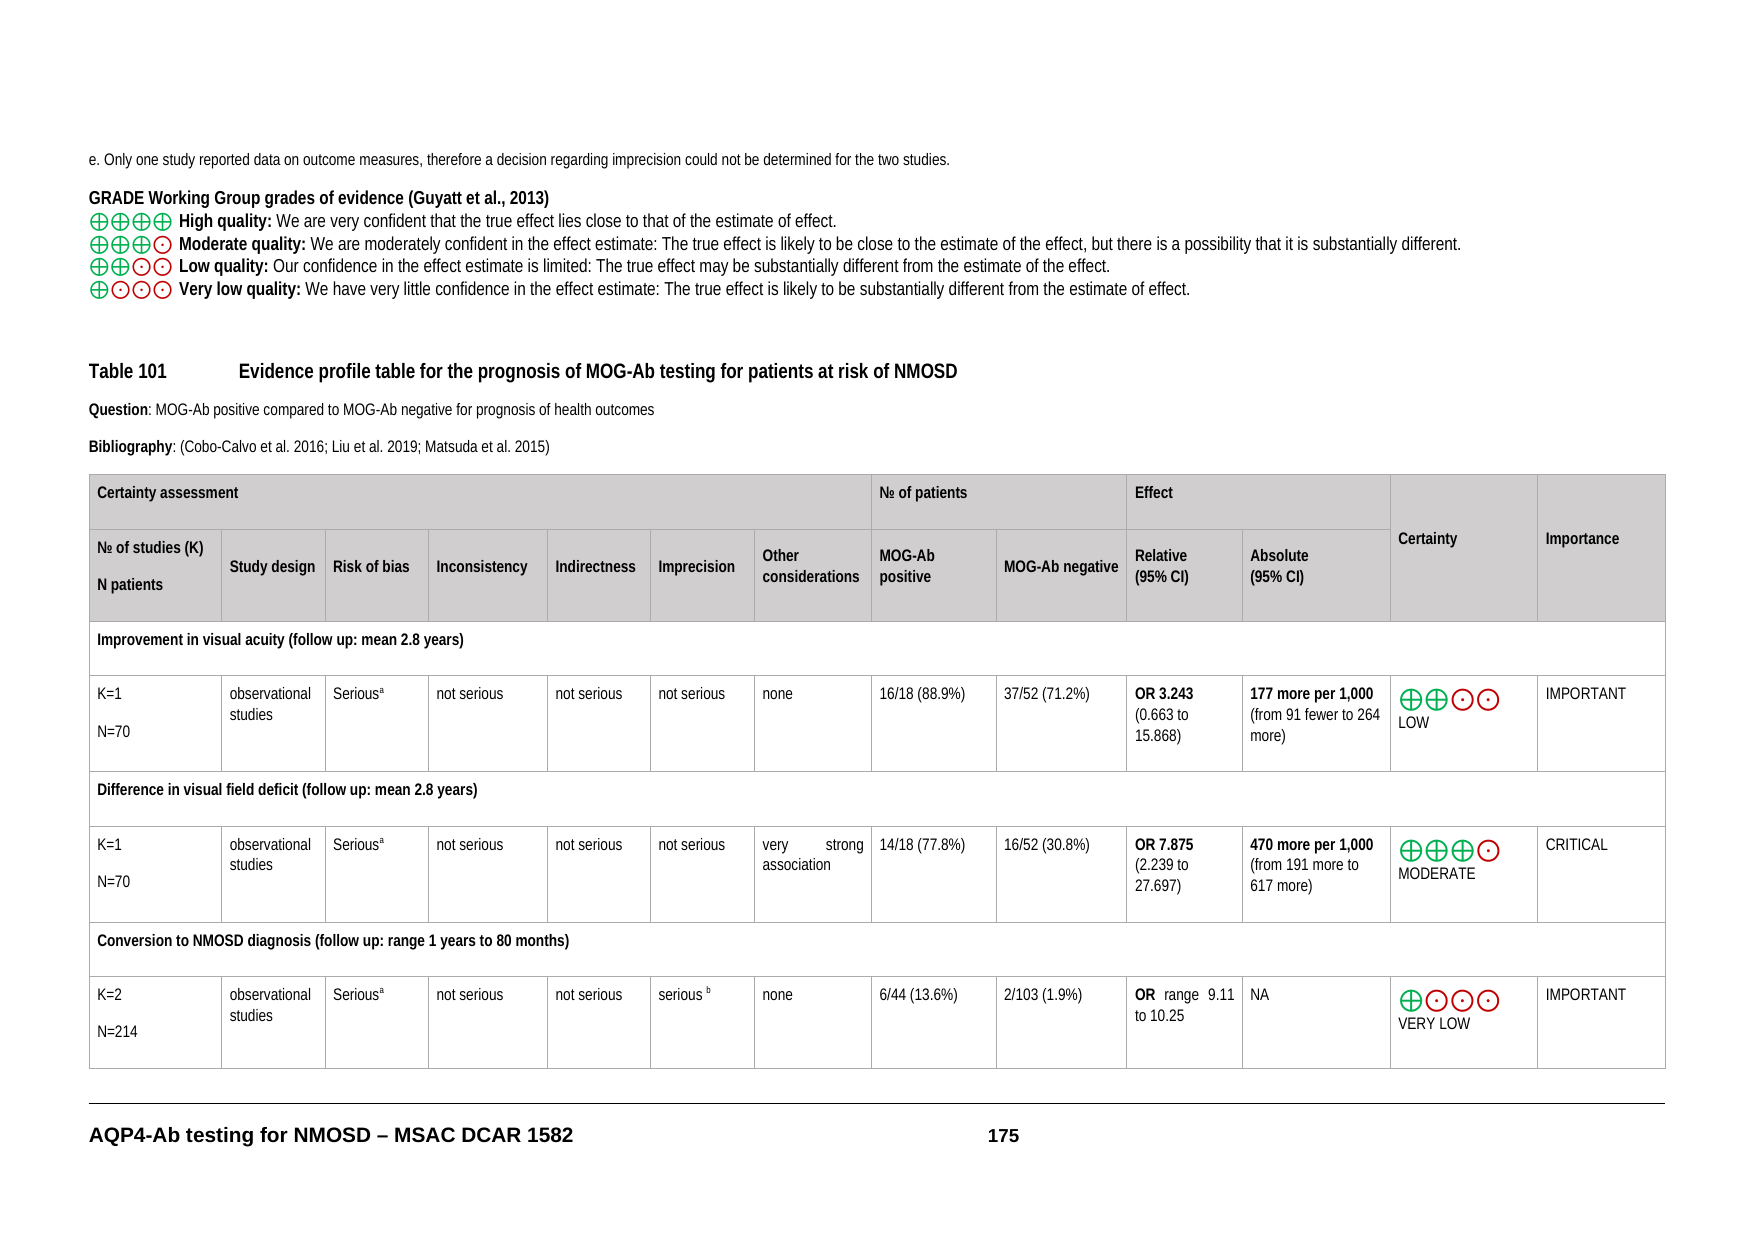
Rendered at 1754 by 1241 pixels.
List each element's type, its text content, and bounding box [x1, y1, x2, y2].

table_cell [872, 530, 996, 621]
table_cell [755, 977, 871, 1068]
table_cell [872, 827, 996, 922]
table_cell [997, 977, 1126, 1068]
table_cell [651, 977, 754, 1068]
text Bibliography: (Cobo-Calvo et al. 2016; Liu et al. 2019; Matsuda et al. 2015) [89, 437, 1665, 456]
text Question: MOG-Ab positive compared to MOG-Ab negative for prognosis of health outcomes [89, 400, 1665, 419]
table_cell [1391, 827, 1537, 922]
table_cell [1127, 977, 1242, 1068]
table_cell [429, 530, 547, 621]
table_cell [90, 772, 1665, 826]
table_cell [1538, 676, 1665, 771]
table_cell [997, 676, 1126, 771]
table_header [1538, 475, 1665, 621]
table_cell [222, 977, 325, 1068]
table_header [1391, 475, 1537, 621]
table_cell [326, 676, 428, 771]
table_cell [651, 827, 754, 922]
text e. Only one study reported data on outcome measures, therefore a decision regarding imprecision could not be determined for the two studies. [89, 150, 1665, 169]
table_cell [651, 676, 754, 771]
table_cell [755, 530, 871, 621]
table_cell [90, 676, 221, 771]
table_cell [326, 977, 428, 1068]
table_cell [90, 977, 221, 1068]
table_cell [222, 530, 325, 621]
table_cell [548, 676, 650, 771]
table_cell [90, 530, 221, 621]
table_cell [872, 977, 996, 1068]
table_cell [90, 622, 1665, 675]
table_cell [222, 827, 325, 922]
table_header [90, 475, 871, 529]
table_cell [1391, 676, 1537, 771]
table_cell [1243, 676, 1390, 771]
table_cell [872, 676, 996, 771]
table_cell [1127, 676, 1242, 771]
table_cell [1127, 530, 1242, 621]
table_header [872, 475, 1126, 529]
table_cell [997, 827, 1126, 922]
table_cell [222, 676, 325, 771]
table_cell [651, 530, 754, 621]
text GRADE Working Group grades of evidence (Guyatt et al., 2013) ⨁⨁⨁⨁ High quality: We are very confident that the true effect lies close to that of the estimate of effect. ⨁⨁⨁⨀ Moderate quality: We are moderately confident in the effect estimate: The true effect is likely to be close to the estimate of the effect, but there is a possibility that it is substantially different. ⨁⨁⨀⨀ Low quality: Our confidence in the effect estimate is limited: The true effect may be substantially different from the estimate of the effect. ⨁⨀⨀⨀ Very low quality: We have very little confidence in the effect estimate: The true effect is likely to be substantially different from the estimate of effect. [89, 187, 1665, 300]
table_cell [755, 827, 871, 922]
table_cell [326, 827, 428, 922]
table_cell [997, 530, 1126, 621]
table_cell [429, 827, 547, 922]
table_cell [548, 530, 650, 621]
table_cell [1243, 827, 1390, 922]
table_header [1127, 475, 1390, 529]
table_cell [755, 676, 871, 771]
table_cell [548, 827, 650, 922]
text Table 101 Evidence profile table for the prognosis of MOG-Ab testing for patients at risk of NMOSD [89, 359, 1665, 383]
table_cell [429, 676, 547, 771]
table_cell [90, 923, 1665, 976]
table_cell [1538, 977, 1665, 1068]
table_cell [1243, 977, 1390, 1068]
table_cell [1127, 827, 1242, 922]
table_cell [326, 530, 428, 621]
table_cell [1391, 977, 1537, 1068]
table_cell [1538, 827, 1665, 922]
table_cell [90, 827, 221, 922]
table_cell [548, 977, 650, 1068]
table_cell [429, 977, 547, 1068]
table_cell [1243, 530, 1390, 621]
